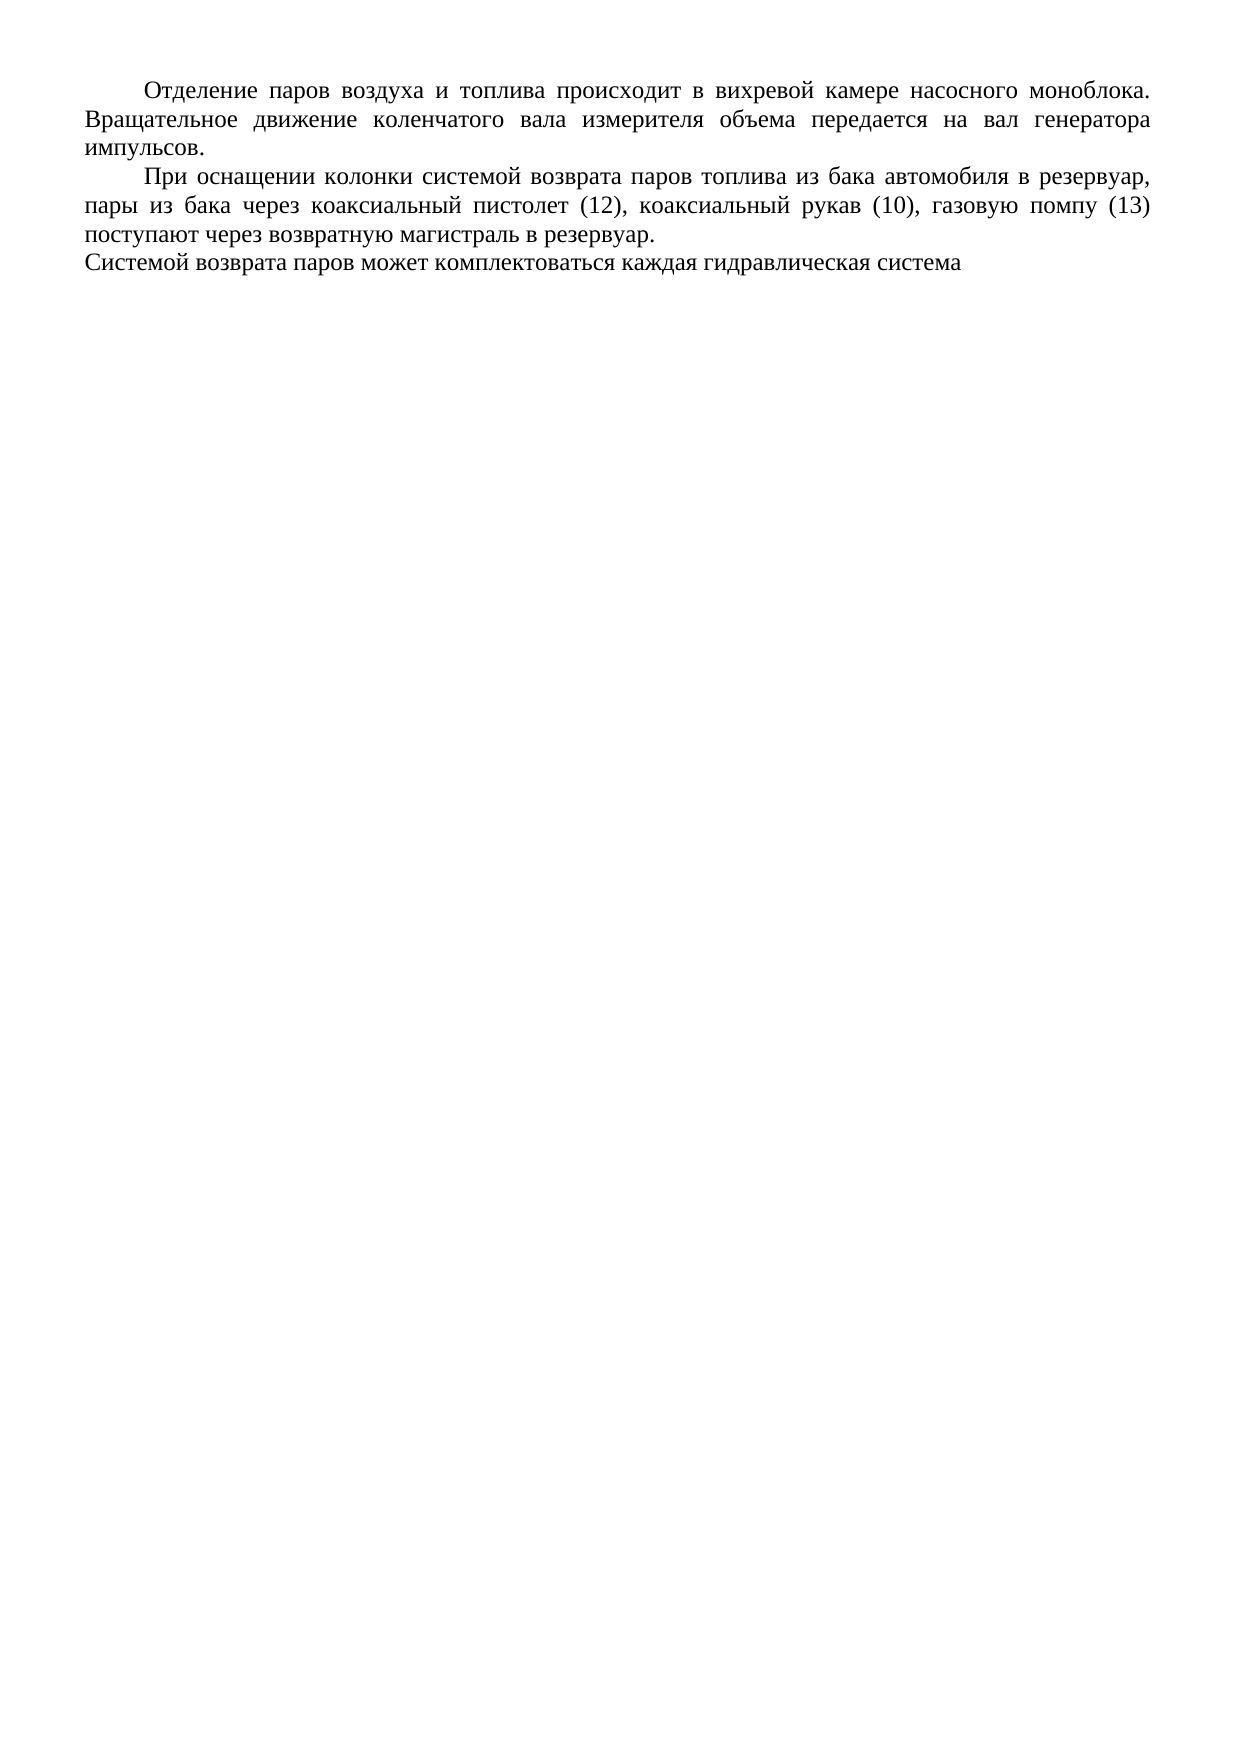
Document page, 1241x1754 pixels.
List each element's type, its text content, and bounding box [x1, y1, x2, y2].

text При оснащении колонки системой возврата паров топлива из бака автомобиля в резервуар, пары из бака через коаксиальный пистолет (12), коаксиальный рукав (10), газовую помпу (13) поступают через возвратную магистраль в резервуар. [84, 161, 1152, 247]
text Отделение паров воздуха и топлива происходит в вихревой камере насосного моноблока. Вращательное движение коленчатого вала измерителя объема передается на вал генератора импульсов. [84, 75, 1152, 161]
text Системой возврата паров может комплектоваться каждая гидравлическая система [84, 247, 1152, 276]
